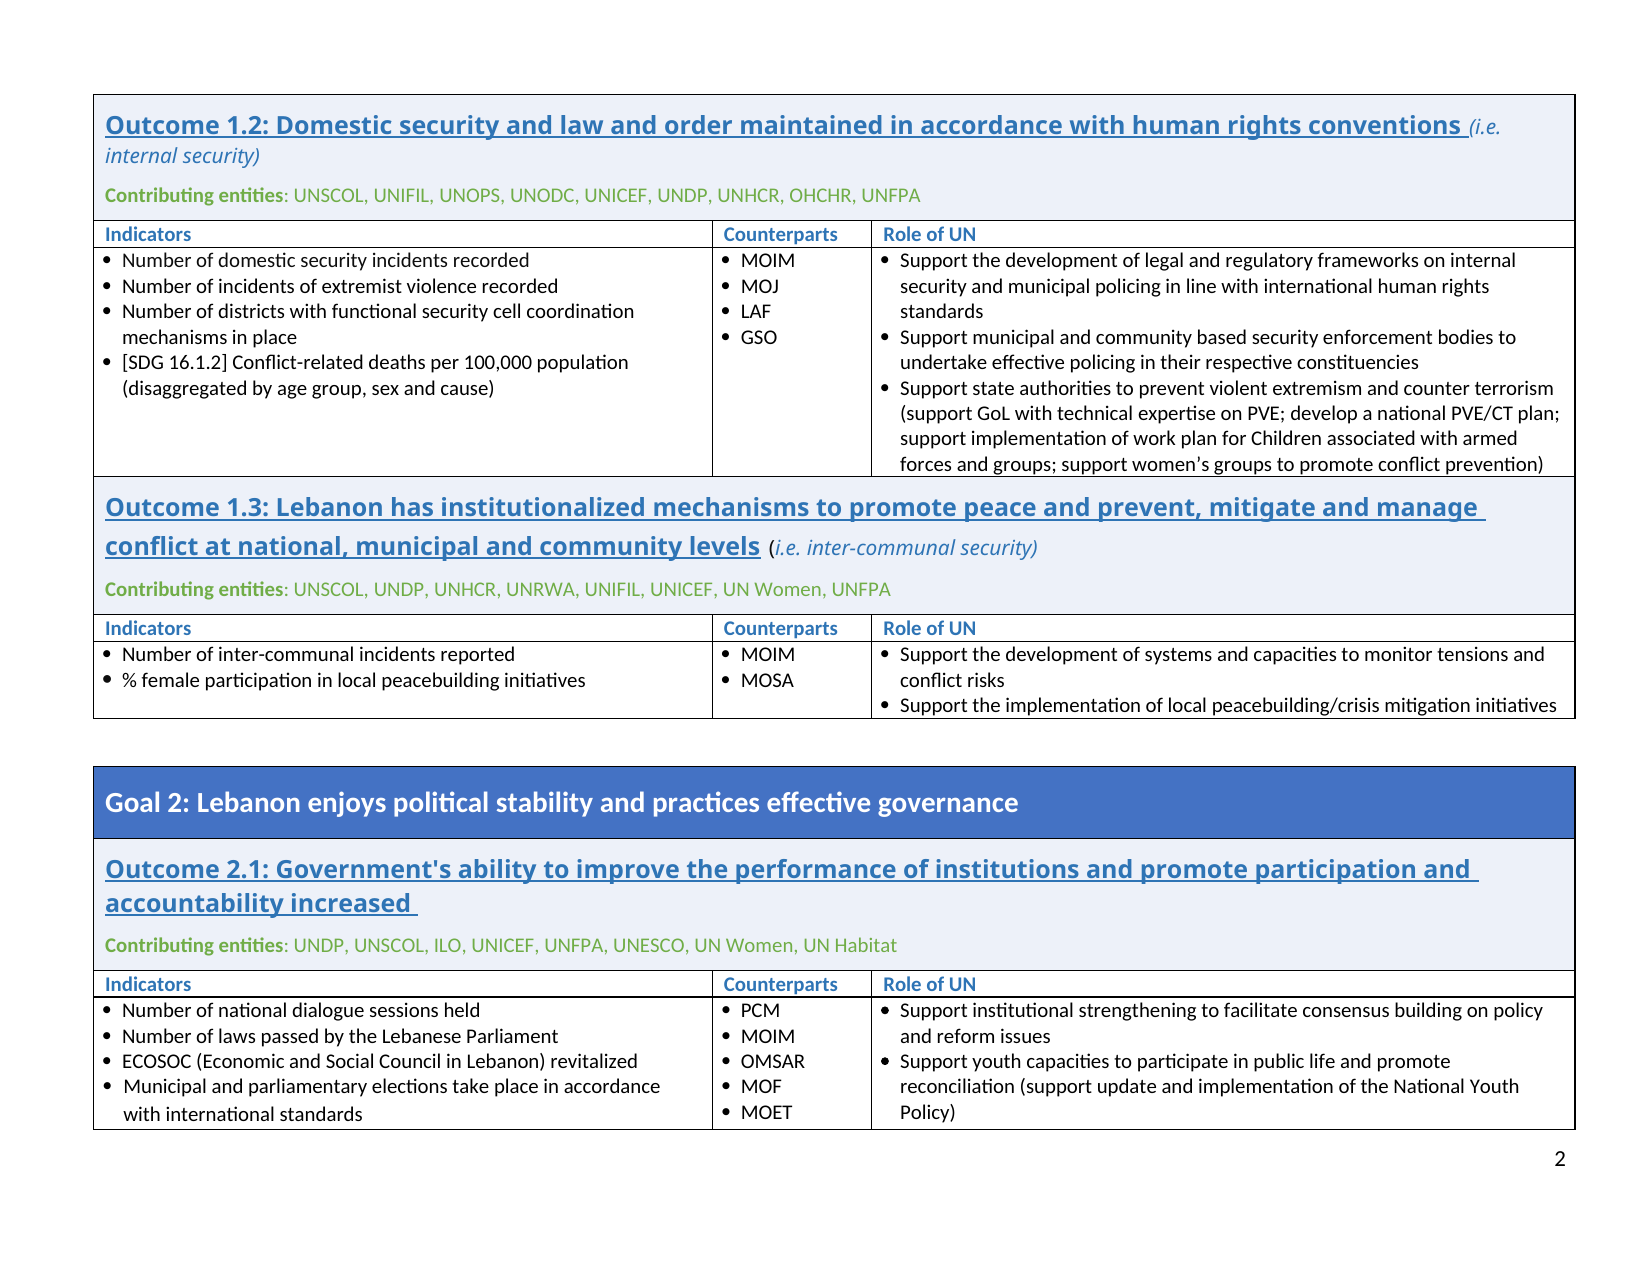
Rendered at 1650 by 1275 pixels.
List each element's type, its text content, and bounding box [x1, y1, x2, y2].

table_cell Outcome 2.1: Government's ability to improve the performance of institutions and promote participation and accountability increased Contributing entities: UNDP, UNSCOL, ILO, UNICEF, UNFPA, UNESCO, UN Women, UN Habitat [94, 839, 1574, 970]
table_cell Counterparts [713, 221, 871, 247]
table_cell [713, 998, 871, 1128]
table_cell Number of domestic security incidents recorded Number of incidents of extremist violence recorded Number of districts with functional security cell coordination mechanisms in place [SDG 16.1.2] Conflict-related deaths per 100,000 population (disaggregated by age group, sex and cause) [94, 248, 712, 476]
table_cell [94, 998, 712, 1128]
table_cell Role of UN [872, 971, 1574, 996]
table_cell Support the development of legal and regulatory frameworks on internal security and municipal policing in line with international human rights standards Support municipal and community based security enforcement bodies to undertake effective policing in their respective constituencies Support state authorities to prevent violent extremism and counter terrorism (support GoL with technical expertise on PVE; develop a national PVE/CT plan; support implementation of work plan for Children associated with armed forces and groups; support women’s groups to promote conflict prevention) [872, 248, 1574, 476]
table_cell Outcome 1.3: Lebanon has institutionalized mechanisms to promote peace and prevent, mitigate and manage conflict at national, municipal and community levels (i.e. inter-communal security) Contributing entities: UNSCOL, UNDP, UNHCR, UNRWA, UNIFIL, UNICEF, UN Women, UNFPA [94, 477, 1574, 614]
table_cell Support the development of systems and capacities to monitor tensions and conflict risks Support the implementation of local peacebuilding/crisis mitigation initiatives [872, 642, 1574, 718]
table_cell Indicators [94, 971, 712, 996]
table_cell MOIM MOJ LAF GSO [713, 248, 871, 476]
table_cell Role of UN [872, 615, 1574, 641]
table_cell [872, 998, 1574, 1128]
table_cell Counterparts [713, 971, 871, 996]
table_cell Indicators [94, 221, 712, 247]
table_cell Indicators [94, 615, 712, 641]
table_cell Counterparts [713, 615, 871, 641]
table_cell MOIM MOSA [713, 642, 871, 718]
table_cell Role of UN [872, 221, 1574, 247]
table_cell Number of inter-communal incidents reported % female participation in local peacebuilding initiatives [94, 642, 712, 718]
table_header Goal 2: Lebanon enjoys political stability and practices effective governance [94, 767, 1574, 838]
table_cell Outcome 1.2: Domestic security and law and order maintained in accordance with human rights conventions (i.e. internal security) Contributing entities: UNSCOL, UNIFIL, UNOPS, UNODC, UNICEF, UNDP, UNHCR, OHCHR, UNFPA [94, 95, 1574, 220]
